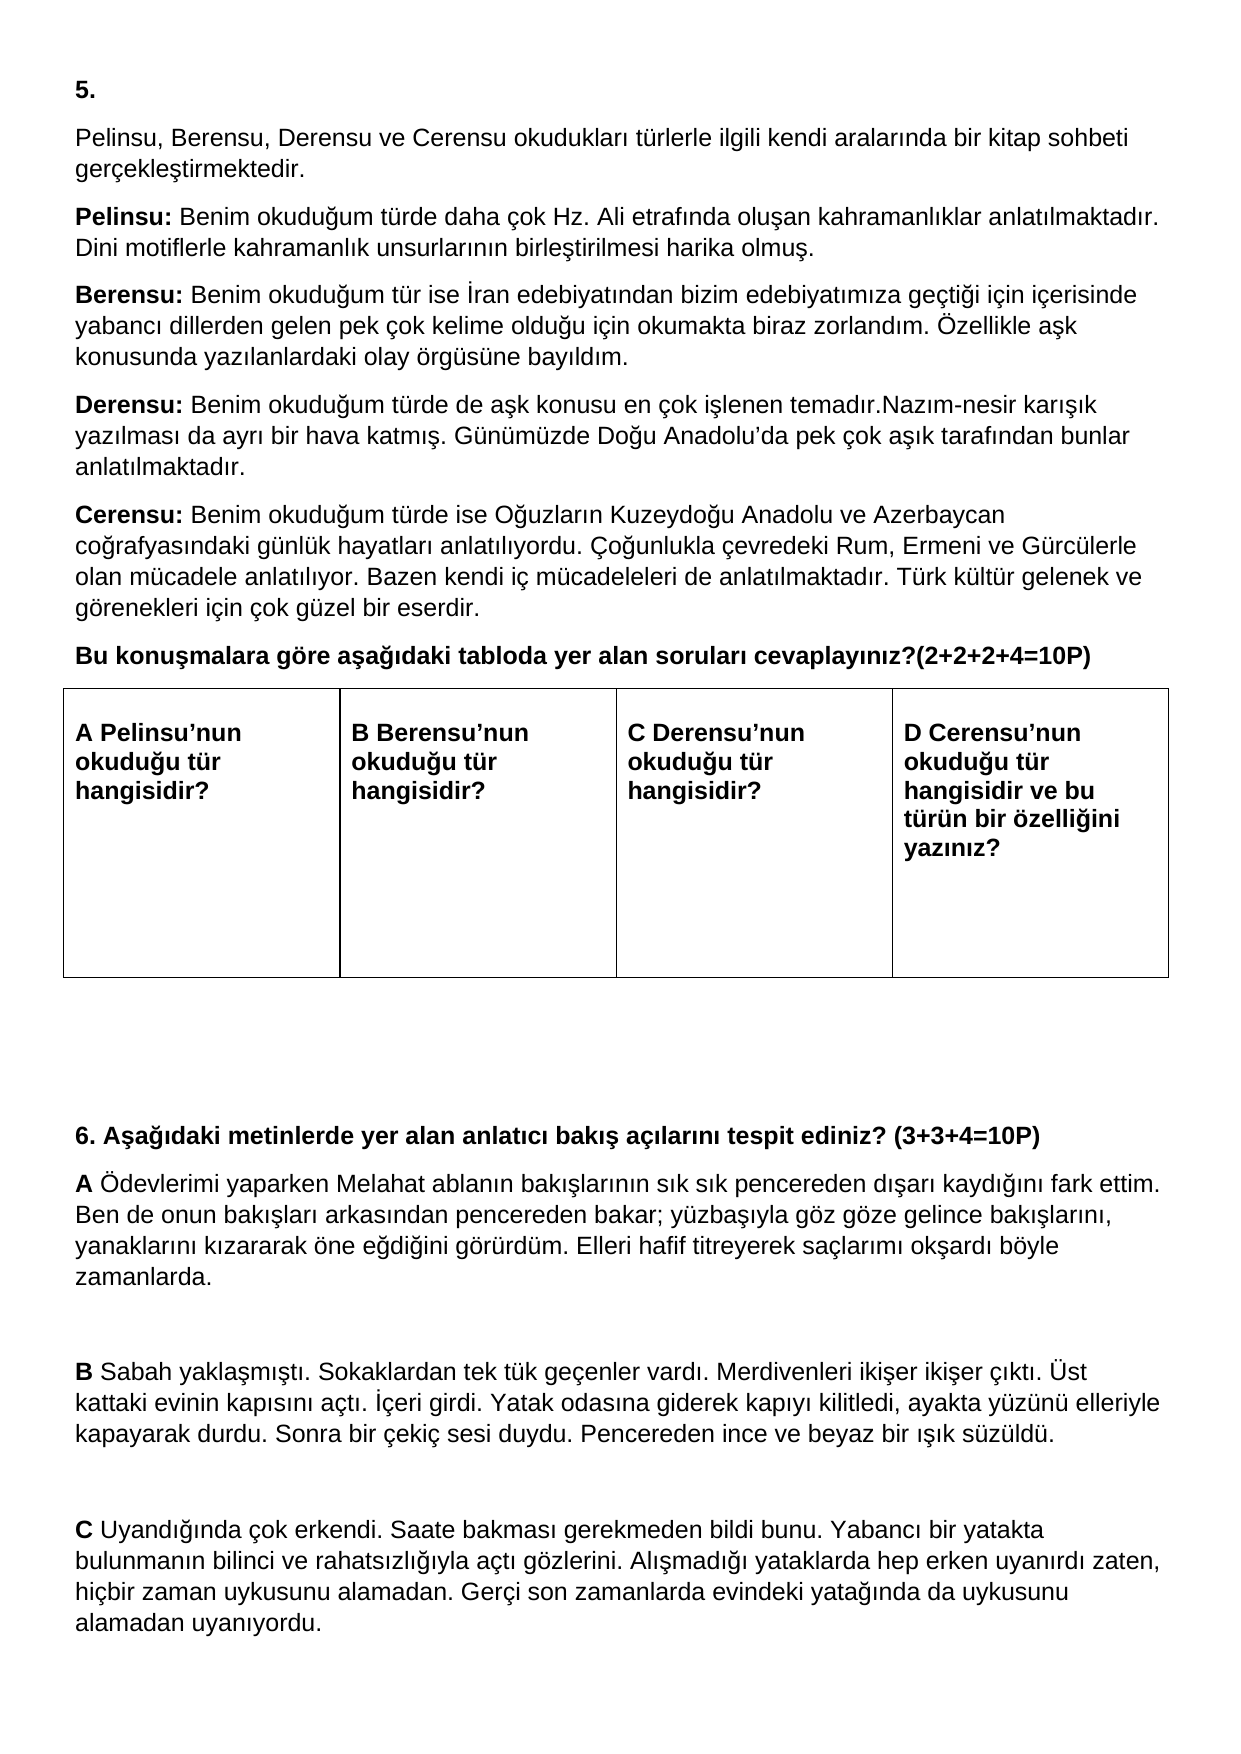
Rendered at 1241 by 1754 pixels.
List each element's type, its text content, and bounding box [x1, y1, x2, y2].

text Derensu: Benim okuduğum türde de aşk konusu en çok işlenen temadır.Nazım-nesir karışık yazılması da ayrı bir hava katmış. Günümüzde Doğu Anadolu’da pek çok aşık tarafından bunlar anlatılmaktadır. [75, 390, 1165, 481]
table_header D Cerensu’nun okuduğu tür hangisidir ve bu türün bir özelliğini yazınız? [893, 689, 1168, 977]
text Pelinsu, Berensu, Derensu ve Cerensu okudukları türlerle ilgili kendi aralarında bir kitap sohbeti gerçekleştirmektedir. [75, 123, 1165, 182]
text C Uyandığında çok erkendi. Saate bakması gerekmeden bildi bunu. Yabancı bir yatakta bulunmanın bilinci ve rahatsızlığıyla açtı gözlerini. Alışmadığı yataklarda hep erken uyanırdı zaten, hiçbir zaman uykusunu alamadan. Gerçi son zamanlarda evindeki yatağında da uykusunu alamadan uyanıyordu. [75, 1515, 1165, 1637]
text Pelinsu: Benim okuduğum türde daha çok Hz. Ali etrafında oluşan kahramanlıklar anlatılmaktadır. Dini motiflerle kahramanlık unsurlarının birleştirilmesi harika olmuş. [75, 201, 1165, 261]
table_header B Berensu’nun okuduğu tür hangisidir? [341, 689, 616, 977]
text 6. Aşağıdaki metinlerde yer alan anlatıcı bakış açılarını tespit ediniz? (3+3+4=10P) [75, 1121, 1165, 1150]
text B Sabah yaklaşmıştı. Sokaklardan tek tük geçenler vardı. Merdivenleri ikişer ikişer çıktı. Üst kattaki evinin kapısını açtı. İçeri girdi. Yatak odasına giderek kapıyı kilitledi, ayakta yüzünü elleriyle kapayarak durdu. Sonra bir çekiç sesi duydu. Pencereden ince ve beyaz bir ışık süzüldü. [75, 1357, 1165, 1448]
text A Ödevlerimi yaparken Melahat ablanın bakışlarının sık sık pencereden dışarı kaydığını fark ettim. Ben de onun bakışları arkasından pencereden bakar; yüzbaşıyla göz göze gelince bakışlarını, yanaklarını kızararak öne eğdiğini görürdüm. Elleri hafif titreyerek saçlarımı okşardı böyle zamanlarda. [75, 1169, 1165, 1291]
table_header A Pelinsu’nun okuduğu tür hangisidir? [64, 689, 339, 977]
table_header C Derensu’nun okuduğu tür hangisidir? [617, 689, 892, 977]
text 5. [75, 75, 1165, 104]
text Cerensu: Benim okuduğum türde ise Oğuzların Kuzeydoğu Anadolu ve Azerbaycan coğrafyasındaki günlük hayatları anlatılıyordu. Çoğunlukla çevredeki Rum, Ermeni ve Gürcülerle olan mücadele anlatılıyor. Bazen kendi iç mücadeleleri de anlatılmaktadır. Türk kültür gelenek ve görenekleri için çok güzel bir eserdir. [75, 500, 1165, 622]
text Bu konuşmalara göre aşağıdaki tabloda yer alan soruları cevaplayınız?(2+2+2+4=10P) [75, 641, 1165, 669]
text Berensu: Benim okuduğum tür ise İran edebiyatından bizim edebiyatımıza geçtiği için içerisinde yabancı dillerden gelen pek çok kelime olduğu için okumakta biraz zorlandım. Özellikle aşk konusunda yazılanlardaki olay örgüsüne bayıldım. [75, 280, 1165, 371]
